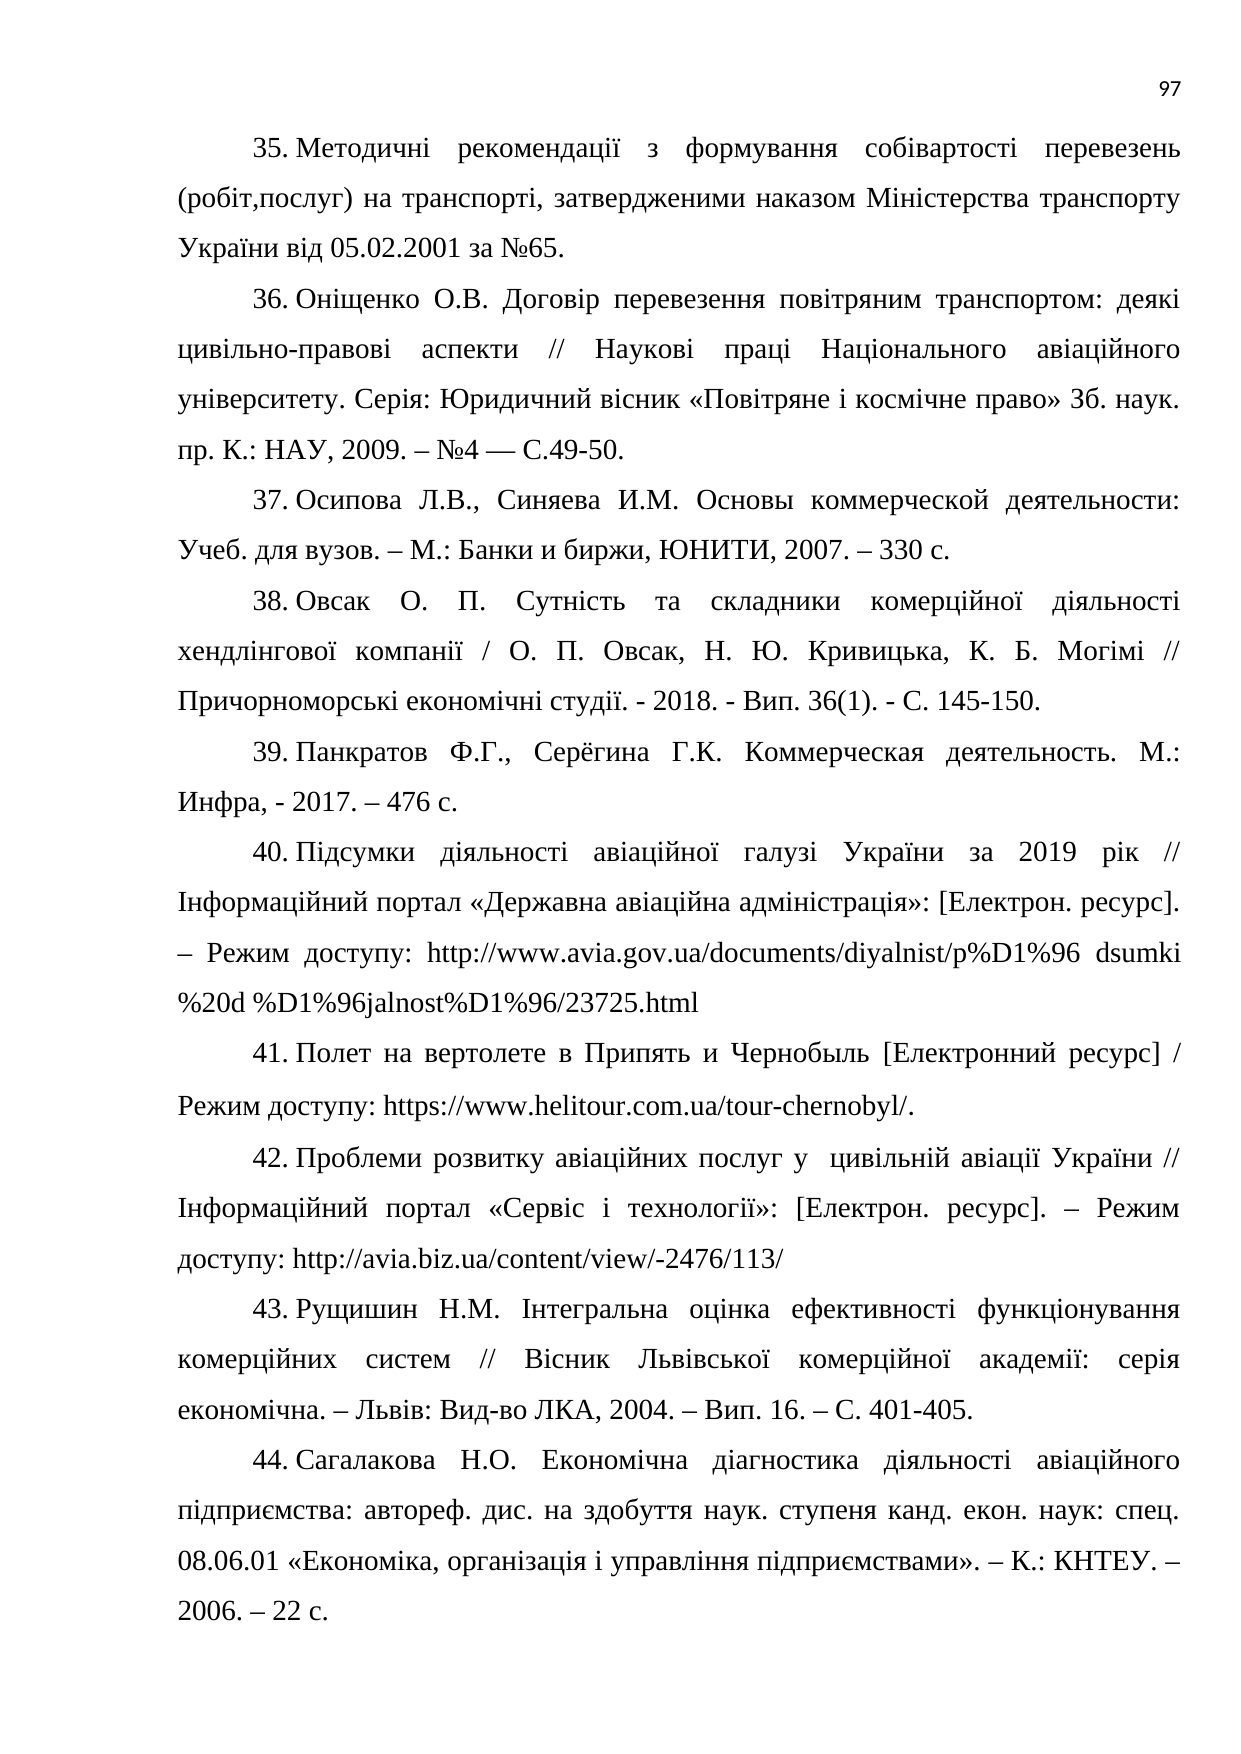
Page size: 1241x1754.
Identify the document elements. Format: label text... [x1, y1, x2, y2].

list Овсак О. П. Сутність та складники комерційної діяльності хендлінгової компанії / О. П. Овсак, Н. Ю. Кривицька, К. Б. Могімі // Причорноморські економічні студії. - 2018. - Вип. 36(1). - С. 145-150. [177, 583, 1181, 717]
list Сагалакова Н.О. Економічна діагностика діяльності авіаційного підприємства: автореф. дис. на здобуття наук. ступеня канд. екон. наук: спец. 08.06.01 «Економіка, організація і управління підприємствами». – К.: КНТЕУ. – 2006. – 22 с. [177, 1442, 1181, 1627]
list Оніщенко О.В. Договір перевезення повітряним транспортом: деякі цивільно-правові аспекти // Наукові праці Національного авіаційного університету. Серія: Юридичний вісник «Повітряне і космічне право» Зб. наук. пр. К.: НАУ, 2009. – №4 — С.49-50. [177, 281, 1181, 465]
list Підсумки діяльності авіаційної галузі України за 2019 рік // Інформаційний портал «Державна авіаційна адміністрація»: [Електрон. ресурс]. – Режим доступу: http://www.аviа.gov.uа/documents/diyаlnist/p%D1%96 dsumki%20d %D1%96jаlnost%D1%96/23725.html [177, 834, 1181, 1019]
list Проблеми розвитку авіаційних послуг у цивільній авіації України // Інформаційний портал «Сервіс і технології»: [Електрон. ресурс]. – Режим доступу: http://аviа.biz.uа/content/view/-2476/113/ [177, 1140, 1181, 1274]
list Полет на вертолете в Припять и Чернобыль [Електронний ресурс] / Режим доступу: https://www.helitour.com.ua/tour-chernobyl/. [177, 1036, 1181, 1122]
list Осипова Л.В., Синяева И.М. Основы коммерческой деятельности: Учеб. для вузов. – М.: Банки и биржи, ЮНИТИ, 2007. – 330 с. [177, 482, 1181, 566]
list Рущишин Н.М. Інтегральна оцінка ефективності функціонування комерційних систем // Вісник Львівської комерційної академії: серія економічна. – Львів: Вид-во ЛКА, 2004. – Вип. 16. – С. 401-405. [177, 1291, 1181, 1425]
list Методичні рекомендації з формування собівартості перевезень (робіт,послуг) на транспорті, затвердженими наказом Міністерства транспорту України від 05.02.2001 за №65. [177, 130, 1181, 264]
list Панкратов Ф.Г., Серёгина Г.К. Коммерческая деятельность. М.: Инфра, - 2017. – 476 с. [177, 734, 1181, 817]
